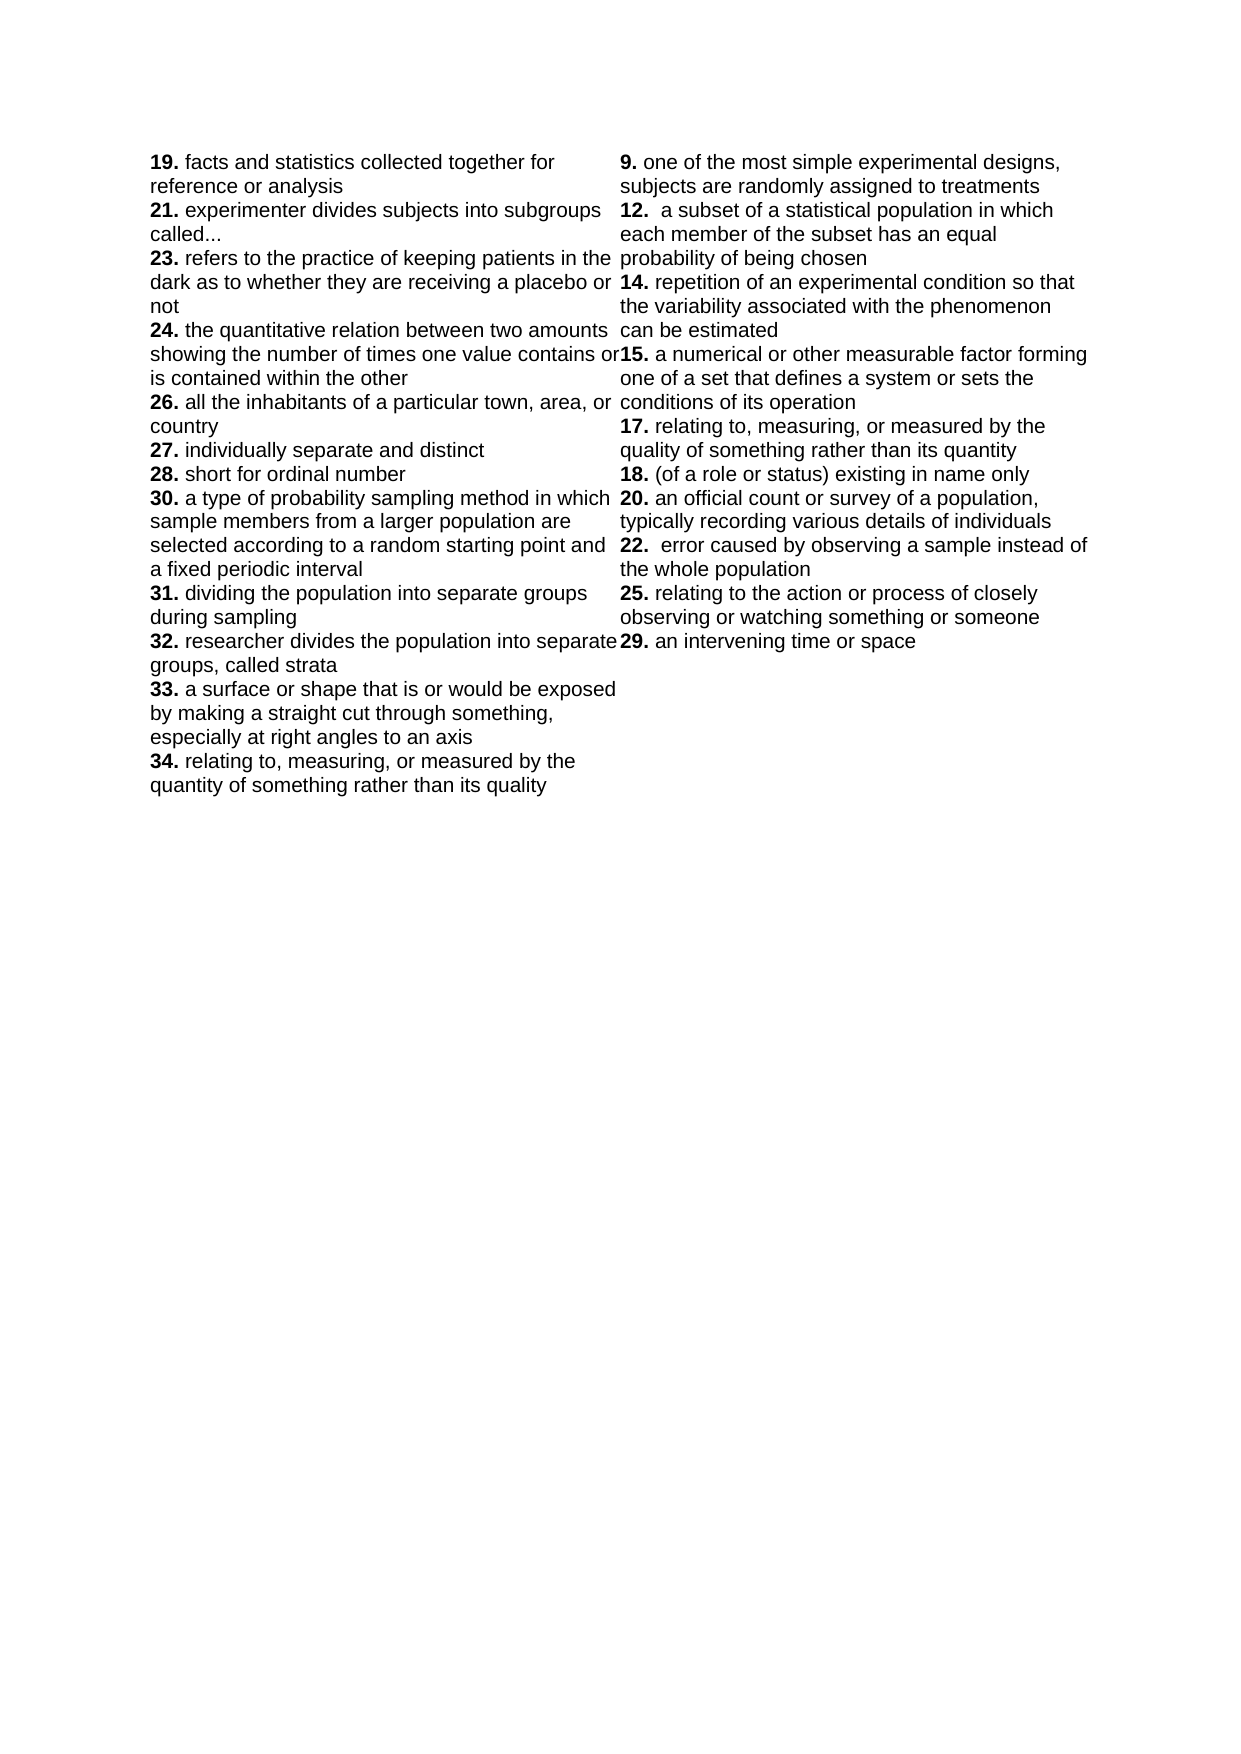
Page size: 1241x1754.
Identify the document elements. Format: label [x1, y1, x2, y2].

table_header [150, 150, 620, 797]
table_header [620, 150, 1090, 797]
